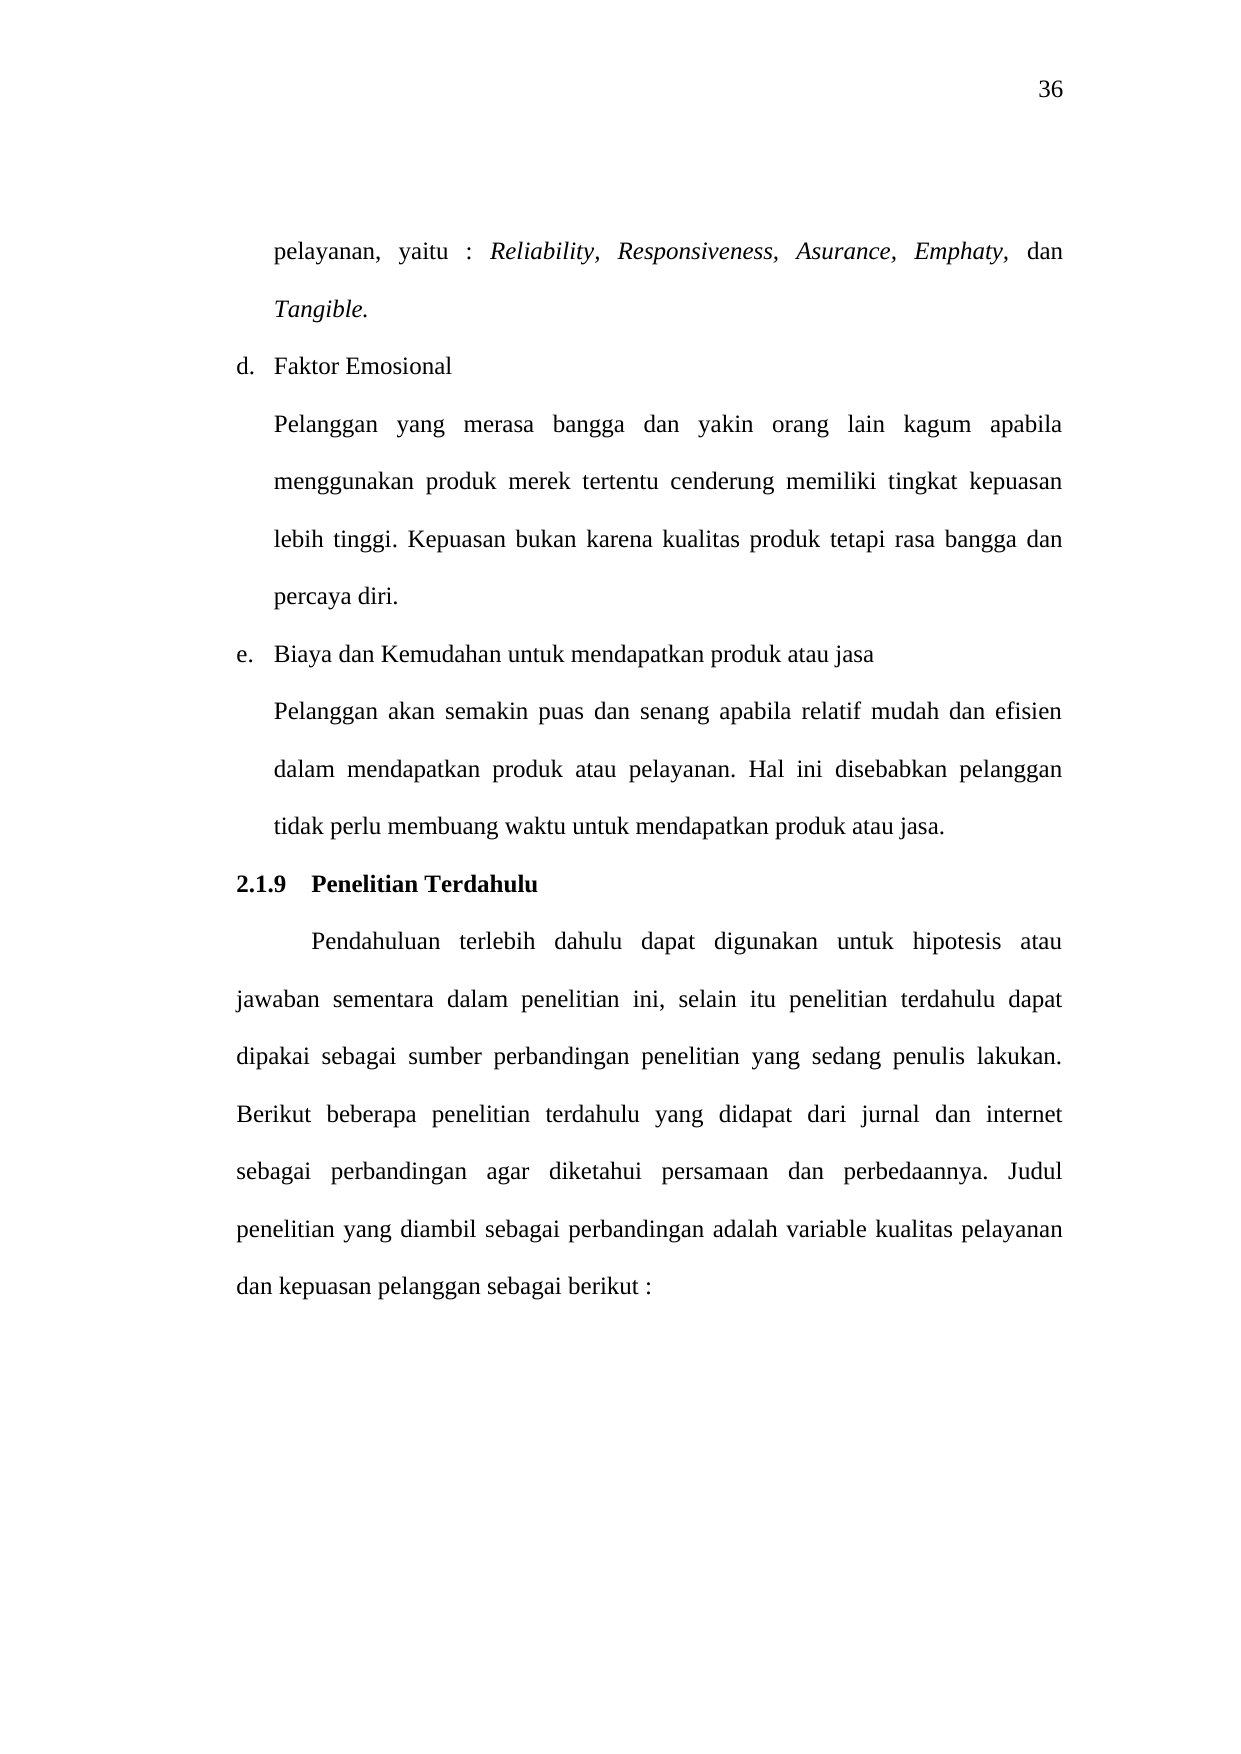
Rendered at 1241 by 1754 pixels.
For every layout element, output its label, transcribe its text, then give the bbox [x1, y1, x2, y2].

list Pelanggan yang merasa bangga dan yakin orang lain kagum apabila menggunakan produk merek tertentu cenderung memiliki tingkat kepuasan lebih tinggi. Kepuasan bukan karena kualitas produk tetapi rasa bangga dan percaya diri. [274, 409, 1063, 610]
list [274, 236, 1063, 322]
list Faktor Emosional [236, 351, 1063, 380]
text Pendahuluan terlebih dahulu dapat digunakan untuk hipotesis atau jawaban sementara dalam penelitian ini, selain itu penelitian terdahulu dapat dipakai sebagai sumber perbandingan penelitian yang sedang penulis lakukan. Berikut beberapa penelitian terdahulu yang didapat dari jurnal dan internet sebagai perbandingan agar diketahui persamaan dan perbedaannya. Judul penelitian yang diambil sebagai perbandingan adalah variable kualitas pelayanan dan kepuasan pelanggan sebagai berikut : [236, 926, 1063, 1300]
list Biaya dan Kemudahan untuk mendapatkan produk atau jasa [236, 639, 1063, 667]
list Pelanggan akan semakin puas dan senang apabila relatif mudah dan efisien dalam mendapatkan produk atau pelayanan. Hal ini disebabkan pelanggan tidak perlu membuang waktu untuk mendapatkan produk atau jasa. [274, 696, 1063, 840]
text 2.1.9 Penelitian Terdahulu [236, 869, 1063, 897]
